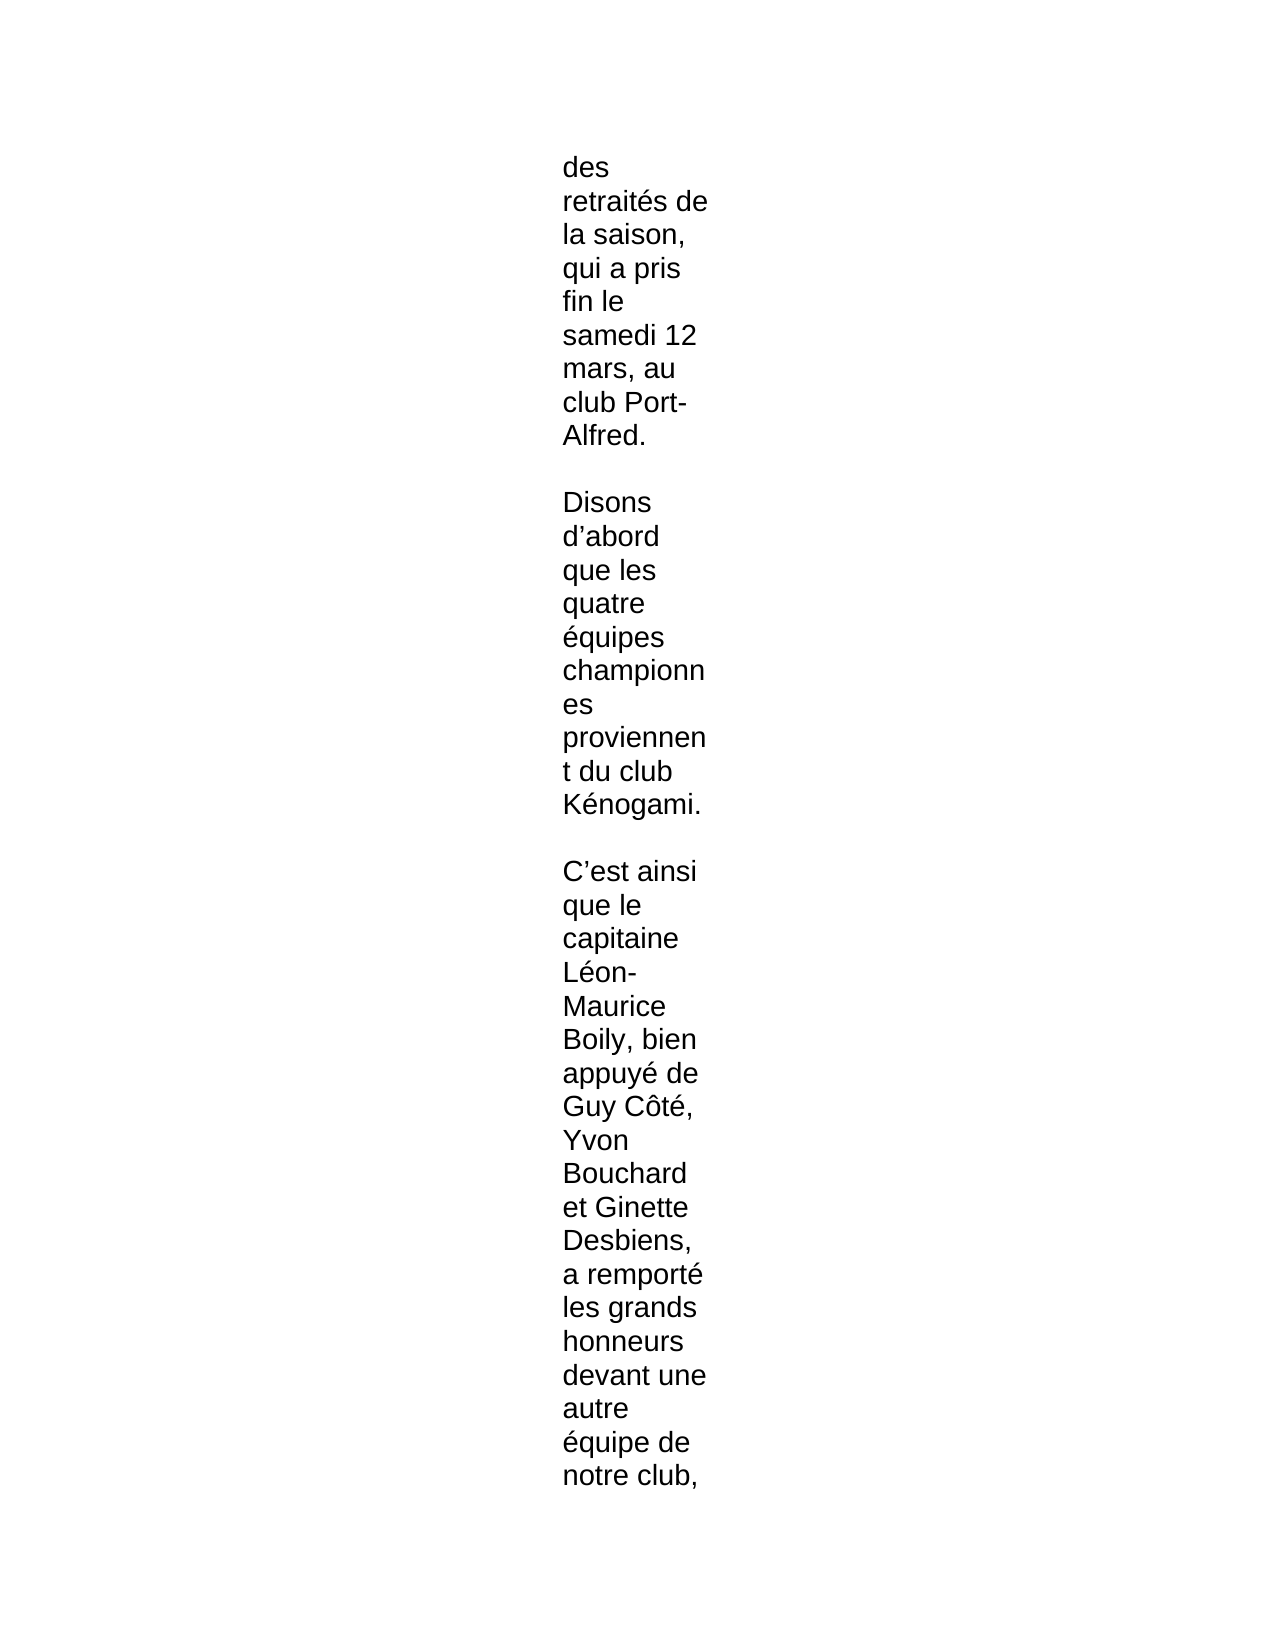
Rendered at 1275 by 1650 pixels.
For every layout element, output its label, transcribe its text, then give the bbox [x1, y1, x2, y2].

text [562, 150, 712, 452]
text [562, 854, 712, 1492]
text Disons d’abord que les quatre équipes championnes proviennent du club Kénogami. [562, 485, 712, 821]
